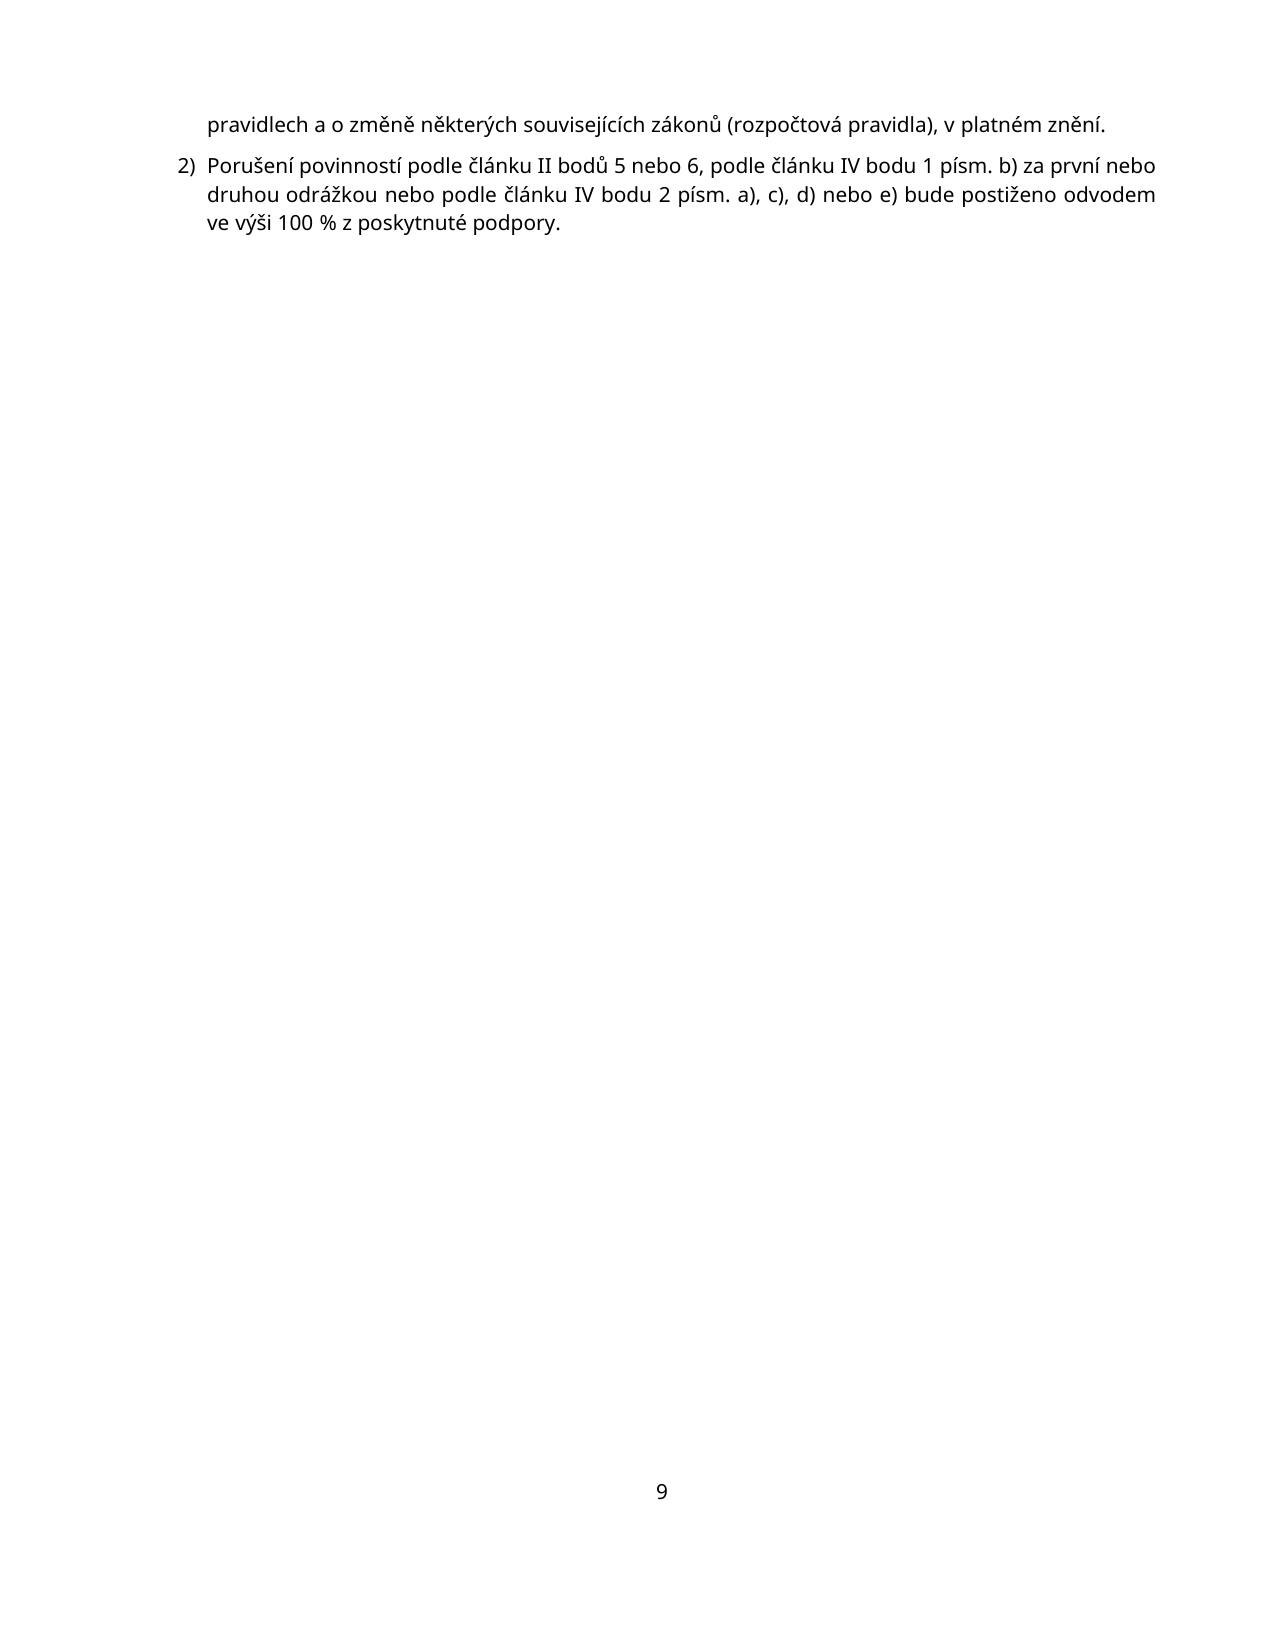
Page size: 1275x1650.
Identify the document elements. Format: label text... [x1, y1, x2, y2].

list Porušení povinností podle článku II bodů 5 nebo 6, podle článku IV bodu 1 písm. b) za první nebo druhou odrážkou nebo podle článku IV bodu 2 písm. a), c), d) nebo e) bude postiženo odvodem ve výši 100 % z poskytnuté podpory. [177, 152, 1157, 237]
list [177, 110, 1157, 139]
